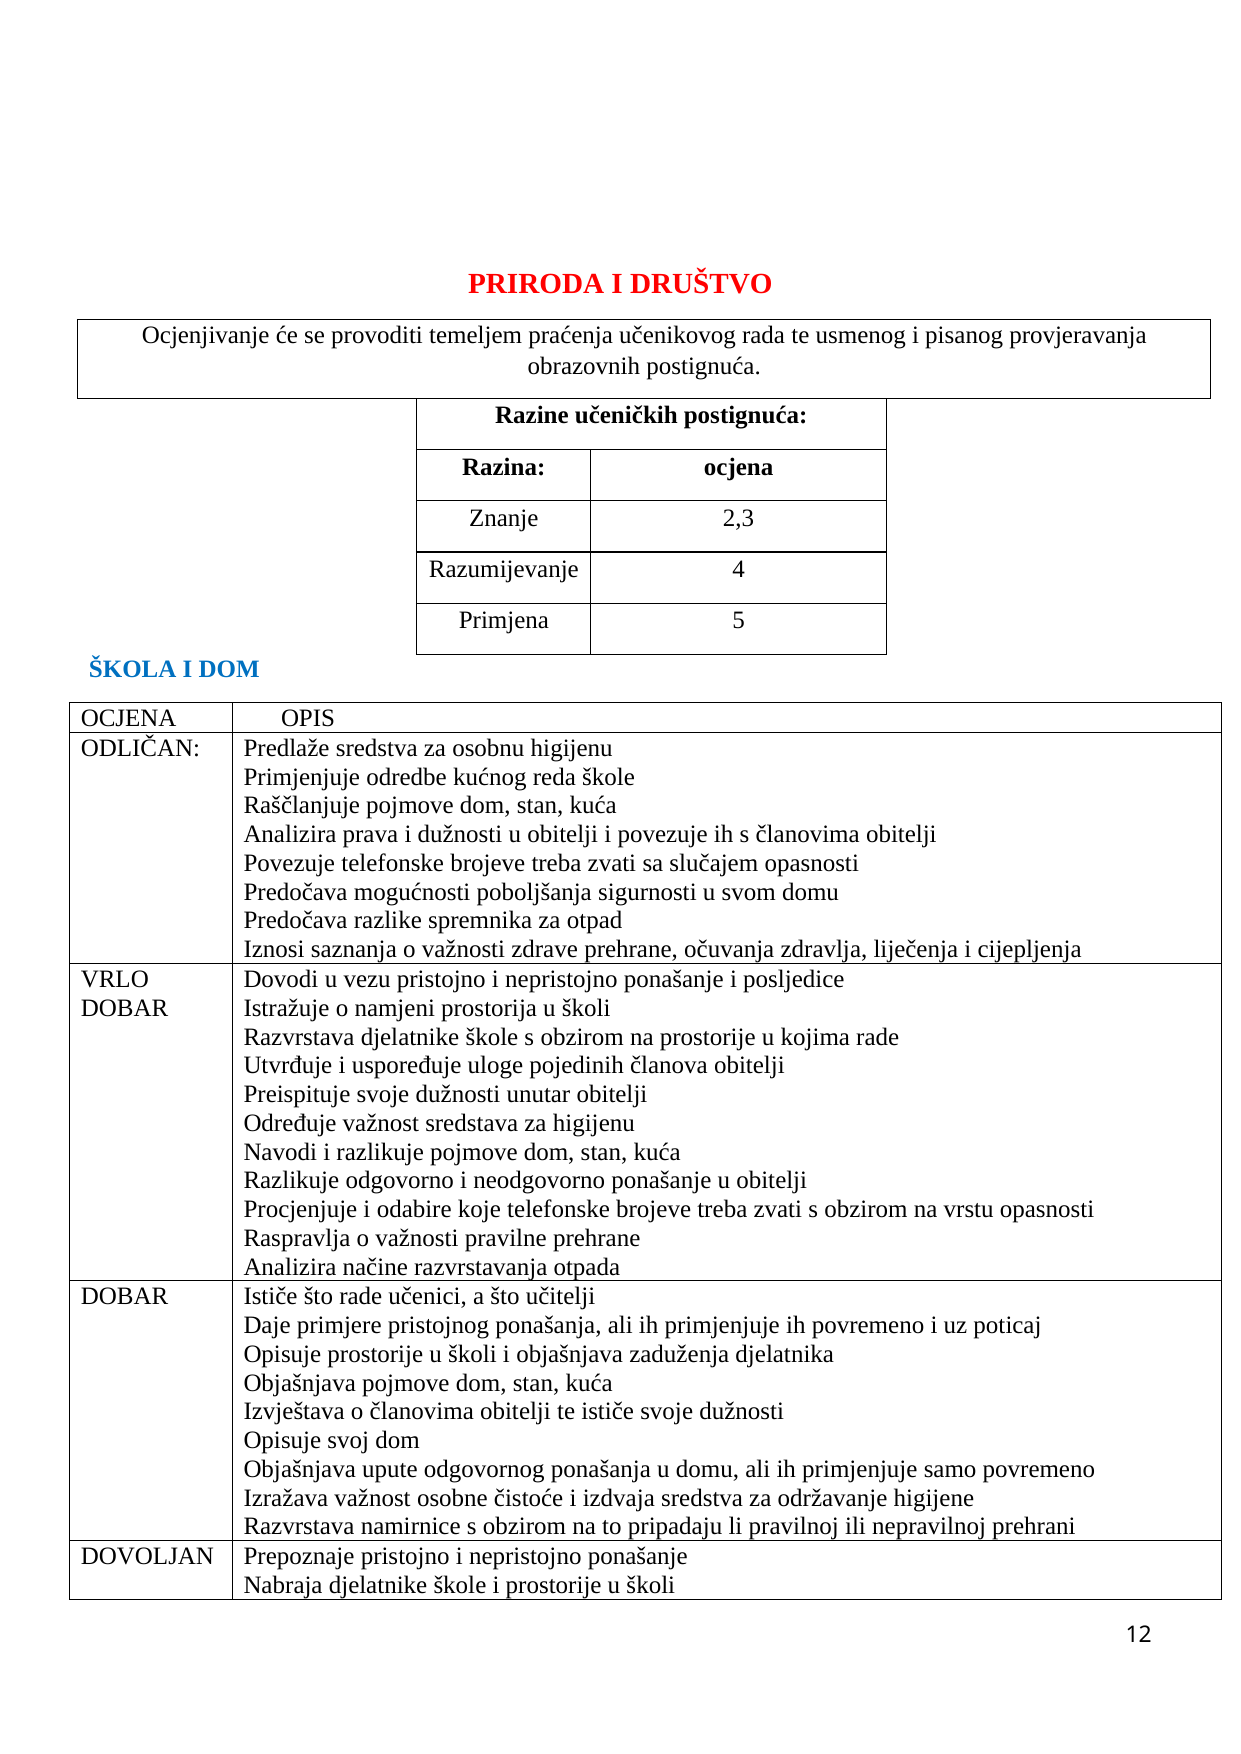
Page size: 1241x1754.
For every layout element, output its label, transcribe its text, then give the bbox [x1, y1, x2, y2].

table_cell Ističe što rade učenici, a što učitelji Daje primjere pristojnog ponašanja, ali ih primjenjuje ih povremeno i uz poticaj Opisuje prostorije u školi i objašnjava zaduženja djelatnika Objašnjava pojmove dom, stan, kuća Izvještava o članovima obitelji te ističe svoje dužnosti Opisuje svoj dom Objašnjava upute odgovornog ponašanja u domu, ali ih primjenjuje samo povremeno Izražava važnost osobne čistoće i izdvaja sredstva za održavanje higijene Razvrstava namirnice s obzirom na to pripadaju li pravilnoj ili nepravilnoj prehrani [233, 1281, 1221, 1540]
table_cell DOVOLJAN [70, 1541, 232, 1599]
table_header OPIS [233, 703, 1221, 732]
table_cell 2,3 [591, 501, 886, 551]
table_cell DOBAR [70, 1281, 232, 1540]
table_header Ocjenjivanje će se provoditi temeljem praćenja učenikovog rada te usmenog i pisanog provjeravanja obrazovnih postignuća. [78, 320, 1210, 398]
table_cell 5 [591, 604, 886, 653]
table_cell Razina: [417, 450, 590, 500]
table_cell Predlaže sredstva za osobnu higijenu Primjenjuje odredbe kućnog reda škole Raščlanjuje pojmove dom, stan, kuća Analizira prava i dužnosti u obitelji i povezuje ih s članovima obitelji Povezuje telefonske brojeve treba zvati sa slučajem opasnosti Predočava mogućnosti poboljšanja sigurnosti u svom domu Predočava razlike spremnika za otpad Iznosi saznanja o važnosti zdrave prehrane, očuvanja zdravlja, liječenja i cijepljenja [233, 733, 1221, 963]
table_cell Primjena [417, 604, 590, 653]
table_cell 4 [591, 553, 886, 602]
table_cell Znanje [417, 501, 590, 551]
text PRIRODA I DRUŠTVO [89, 266, 1152, 299]
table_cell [233, 1541, 1221, 1599]
table_cell VRLO DOBAR [70, 964, 232, 1280]
table_cell Razumijevanje [417, 553, 590, 602]
table_header OCJENA [70, 703, 232, 732]
table_cell Dovodi u vezu pristojno i nepristojno ponašanje i posljedice Istražuje o namjeni prostorija u školi Razvrstava djelatnike škole s obzirom na prostorije u kojima rade Utvrđuje i uspoređuje uloge pojedinih članova obitelji Preispituje svoje dužnosti unutar obitelji Određuje važnost sredstava za higijenu Navodi i razlikuje pojmove dom, stan, kuća Razlikuje odgovorno i neodgovorno ponašanje u obitelji Procjenjuje i odabire koje telefonske brojeve treba zvati s obzirom na vrstu opasnosti Raspravlja o važnosti pravilne prehrane Analizira načine razvrstavanja otpada [233, 964, 1221, 1280]
text ŠKOLA I DOM [89, 654, 1152, 683]
table_cell Razine učeničkih postignuća: [417, 399, 886, 449]
table_cell ocjena [591, 450, 886, 500]
table_cell ODLIČAN: [70, 733, 232, 963]
